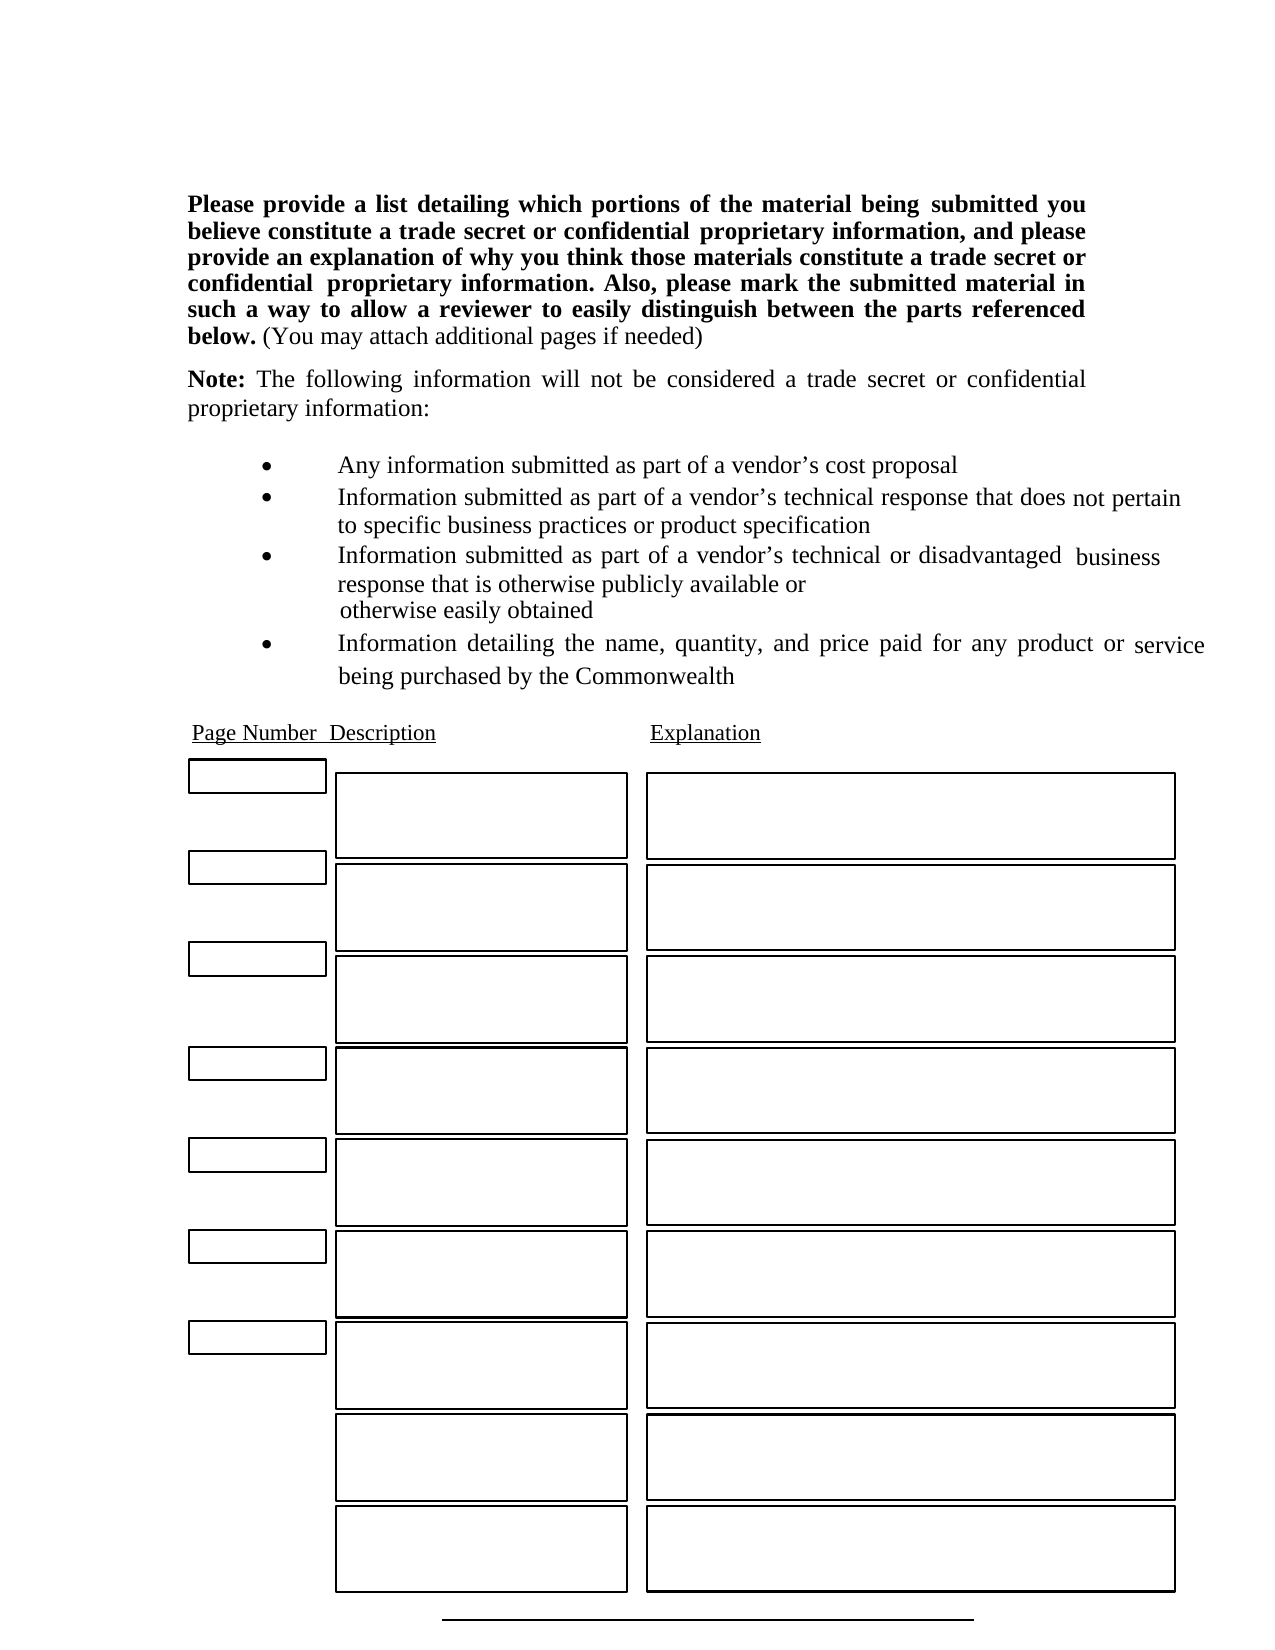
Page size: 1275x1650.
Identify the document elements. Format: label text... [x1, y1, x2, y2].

text Note: The following information will not be considered a trade secret or confidential proprietary information: [187, 364, 1086, 422]
subtitle Please provide a list detailing which portions of the material being submitted you believe constitute a trade secret or confidential proprietary information, and please provide an explanation of why you think those materials constitute a trade secret or confidential proprietary information. Also, please mark the submitted material in such a way to allow a reviewer to easily distinguish between the parts referenced below. (You may attach additional pages if needed) [187, 192, 1086, 349]
list Any information submitted as part of a vendor’s cost proposal [262, 451, 1217, 481]
list Information submitted as part of a vendor’s technical or disadvantaged business response that is otherwise publicly available or [262, 544, 1161, 598]
list Information submitted as part of a vendor’s technical response that does not pertain to specific business practices or product specification [262, 484, 1182, 539]
text Page Number Description Explanation [192, 719, 1217, 745]
text otherwise easily obtained [177, 598, 791, 624]
list Information detailing the name, quantity, and price paid for any product or service being purchased by the Commonwealth [262, 628, 1206, 689]
